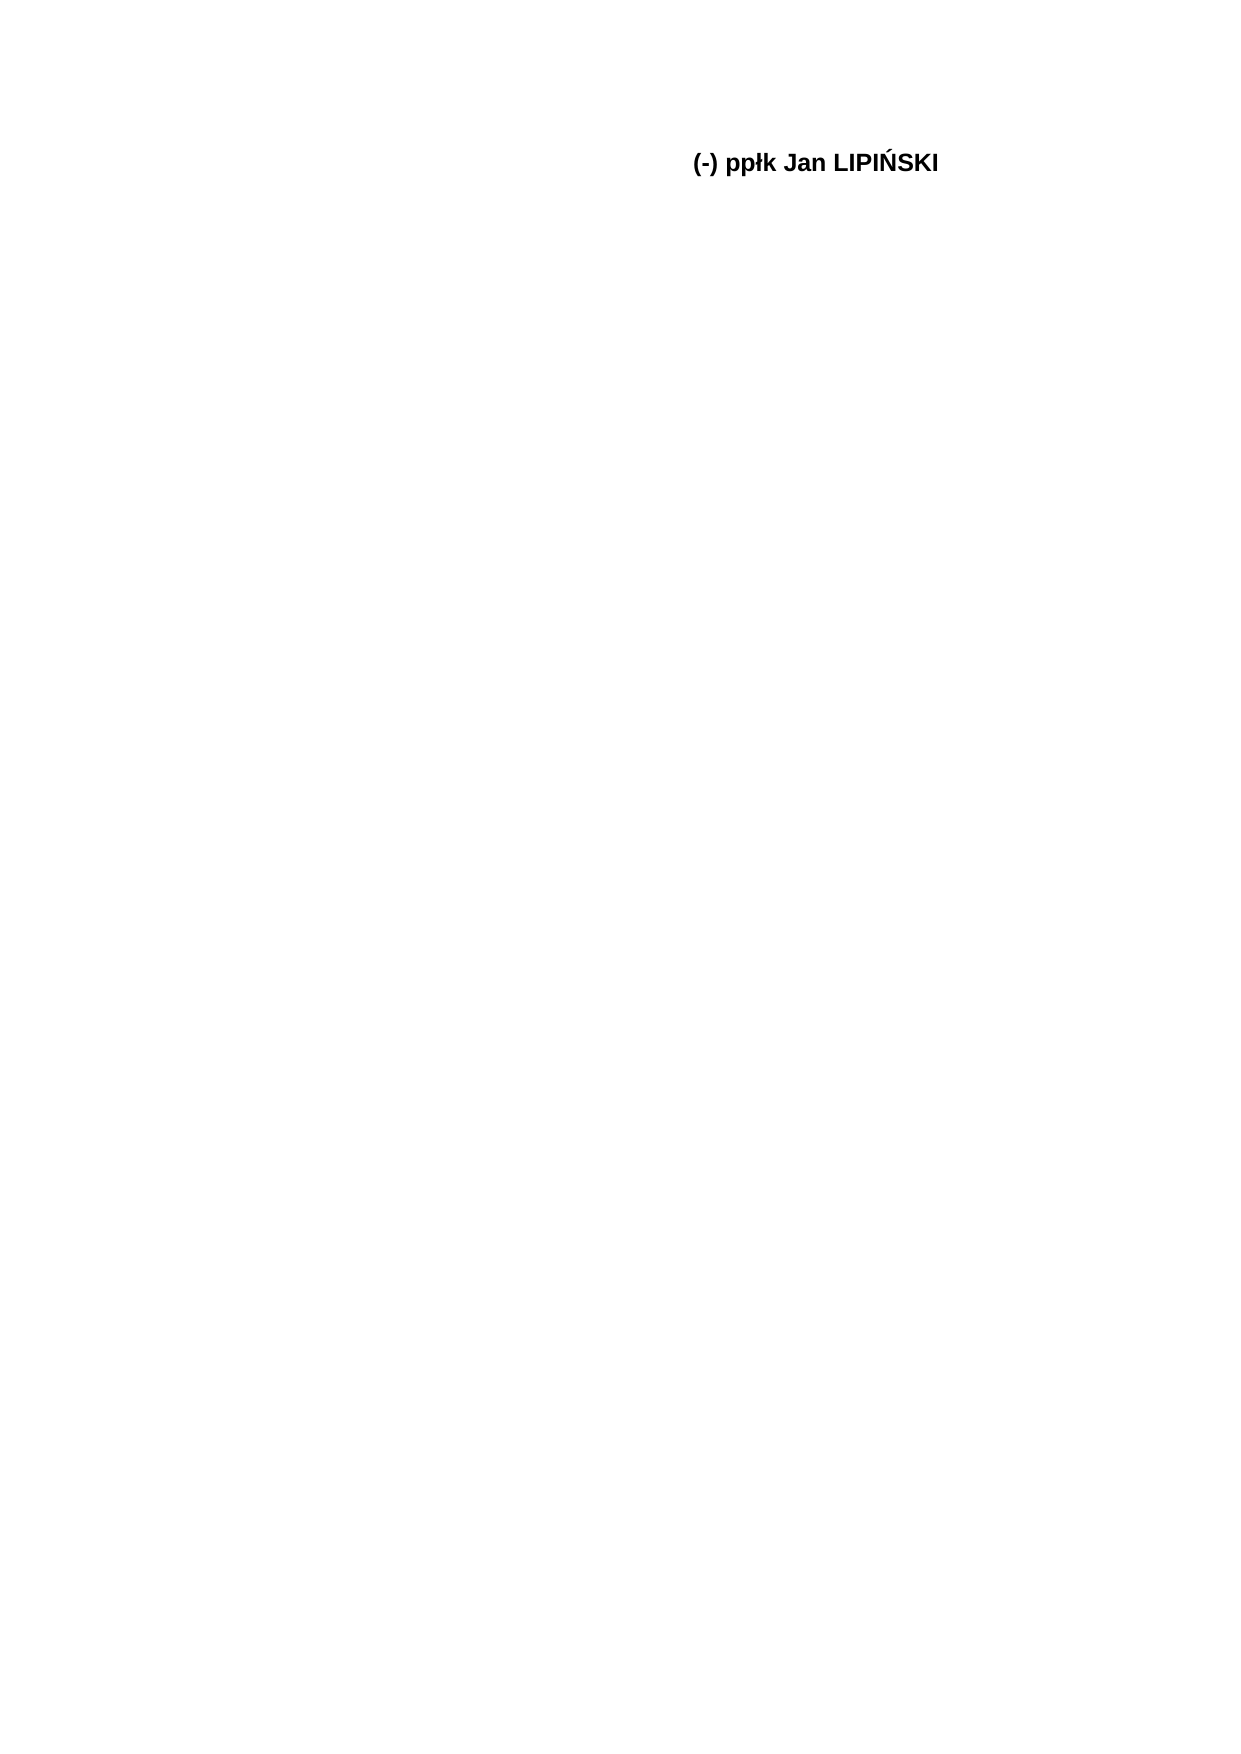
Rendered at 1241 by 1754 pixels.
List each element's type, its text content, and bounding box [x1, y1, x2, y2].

text (-) ppłk Jan LIPIŃSKI [222, 148, 1093, 176]
